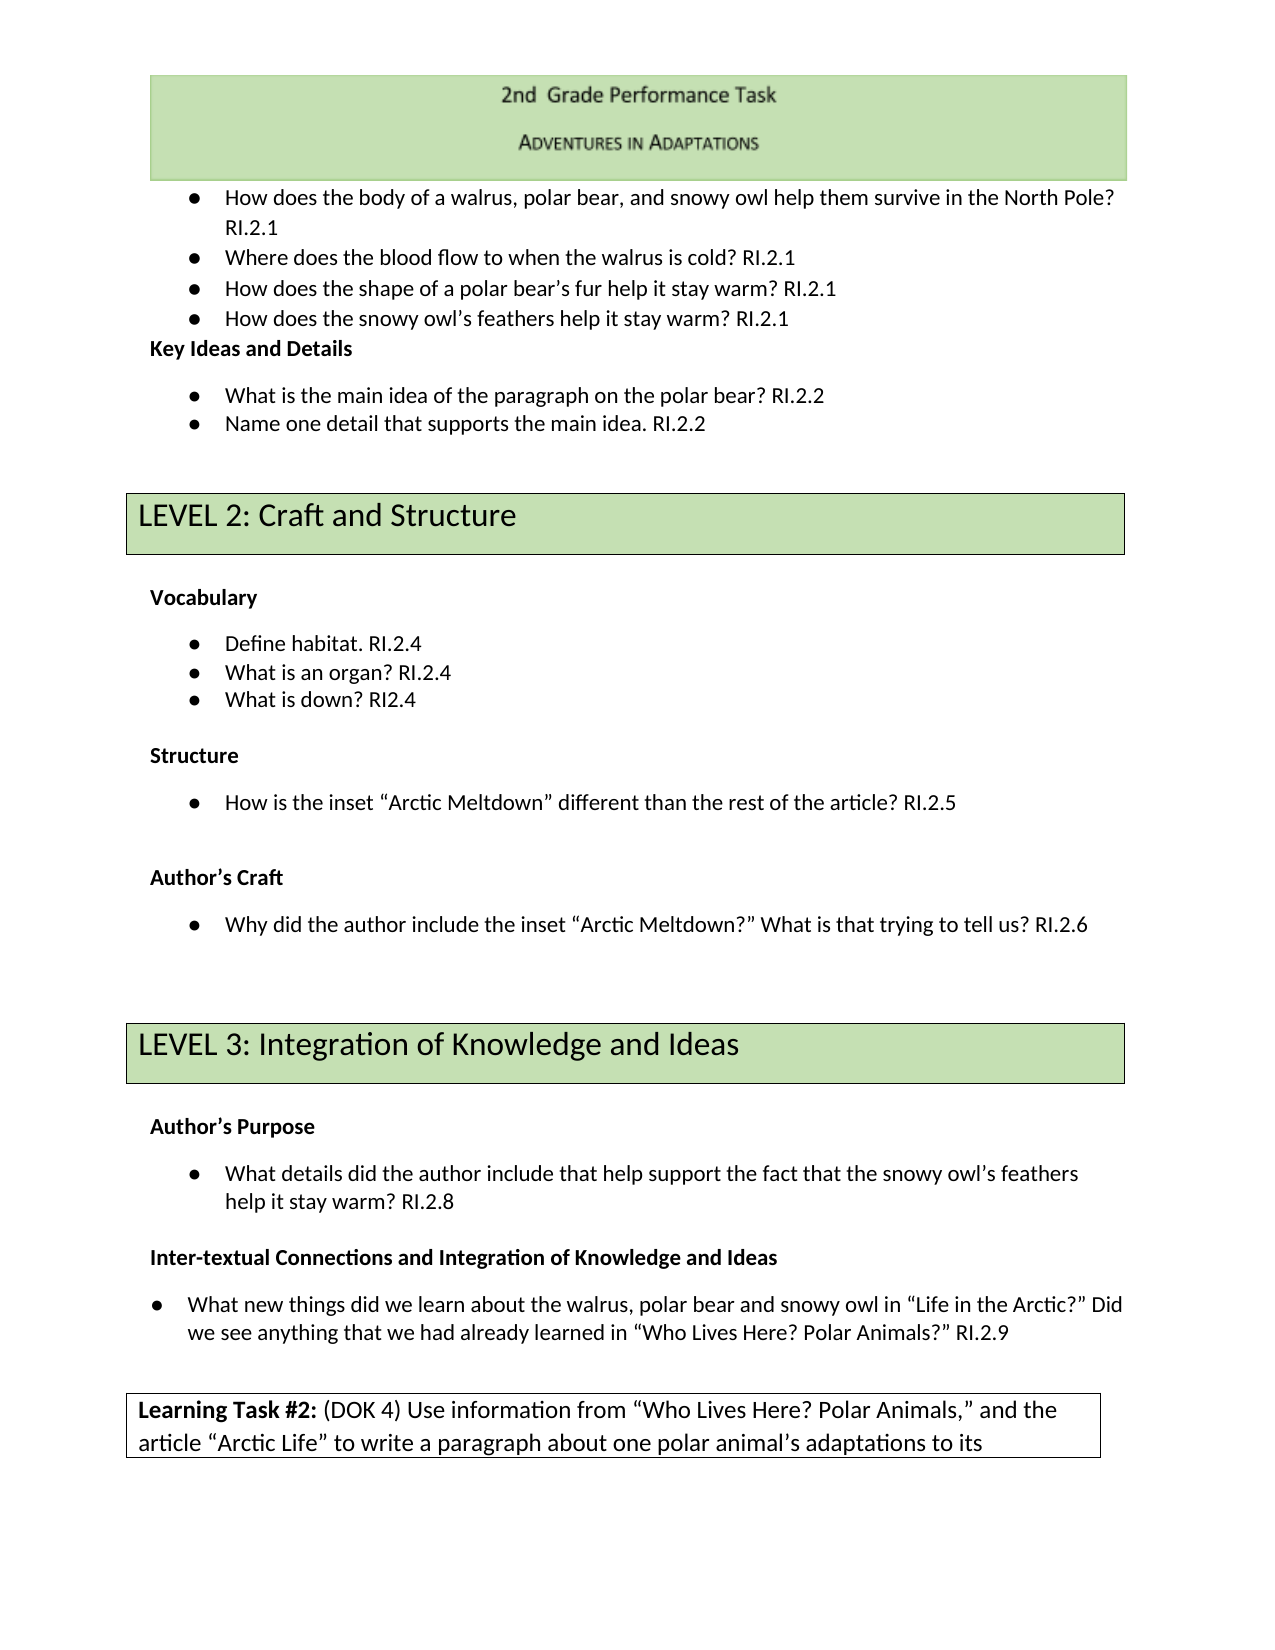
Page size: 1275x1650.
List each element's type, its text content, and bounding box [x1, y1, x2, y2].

list Why did the author include the inset “Arctic Meltdown?” What is that trying to tell us? RI.2.6 [187, 910, 1125, 938]
table_header LEVEL 2: Craft and Structure [127, 494, 1124, 554]
list How does the body of a walrus, polar bear, and snowy owl help them survive in the North Pole? RI.2.1 [187, 178, 1125, 241]
text Author’s Craft [150, 863, 1125, 891]
list How is the inset “Arctic Meltdown” different than the rest of the article? RI.2.5 [187, 788, 1125, 817]
list What is down? RI2.4 [187, 686, 1125, 714]
list Where does the blood flow to when the walrus is cold? RI.2.1 [187, 243, 1125, 272]
picture [150, 75, 1128, 181]
text Author’s Purpose [150, 1112, 1125, 1140]
list What is the main idea of the paragraph on the polar bear? RI.2.2 [187, 381, 1125, 409]
text Key Ideas and Details [150, 334, 1125, 362]
list What new things did we learn about the walrus, polar bear and snowy owl in “Life in the Arctic?” Did we see anything that we had already learned in “Who Lives Here? Polar Animals?” RI.2.9 [150, 1290, 1125, 1346]
list Name one detail that supports the main idea. RI.2.2 [187, 409, 1125, 437]
text Structure [150, 742, 1125, 770]
list Define habitat. RI.2.4 [187, 629, 1125, 658]
text Inter-textual Connections and Integration of Knowledge and Ideas [150, 1243, 1125, 1271]
text Vocabulary [150, 583, 1125, 611]
list What is an organ? RI.2.4 [187, 658, 1125, 686]
list How does the snowy owl’s feathers help it stay warm? RI.2.1 [187, 304, 1125, 332]
table_header LEVEL 3: Integration of Knowledge and Ideas [127, 1024, 1124, 1083]
list What details did the author include that help support the fact that the snowy owl’s feathers help it stay warm? RI.2.8 [187, 1159, 1125, 1215]
list How does the shape of a polar bear’s fur help it stay warm? RI.2.1 [187, 274, 1125, 302]
